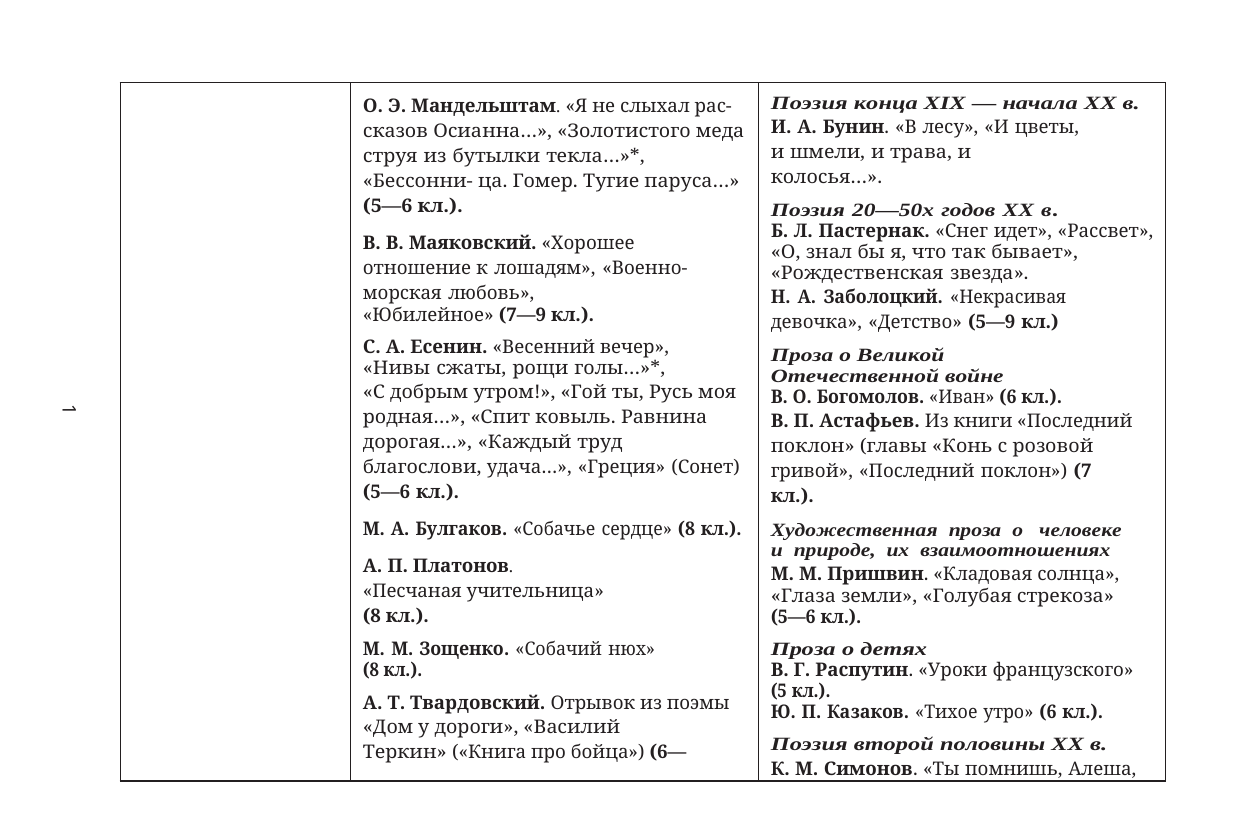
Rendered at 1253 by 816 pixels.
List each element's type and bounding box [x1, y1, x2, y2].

table_header [351, 83, 758, 780]
table_header [759, 83, 1165, 780]
table_header [121, 83, 350, 780]
